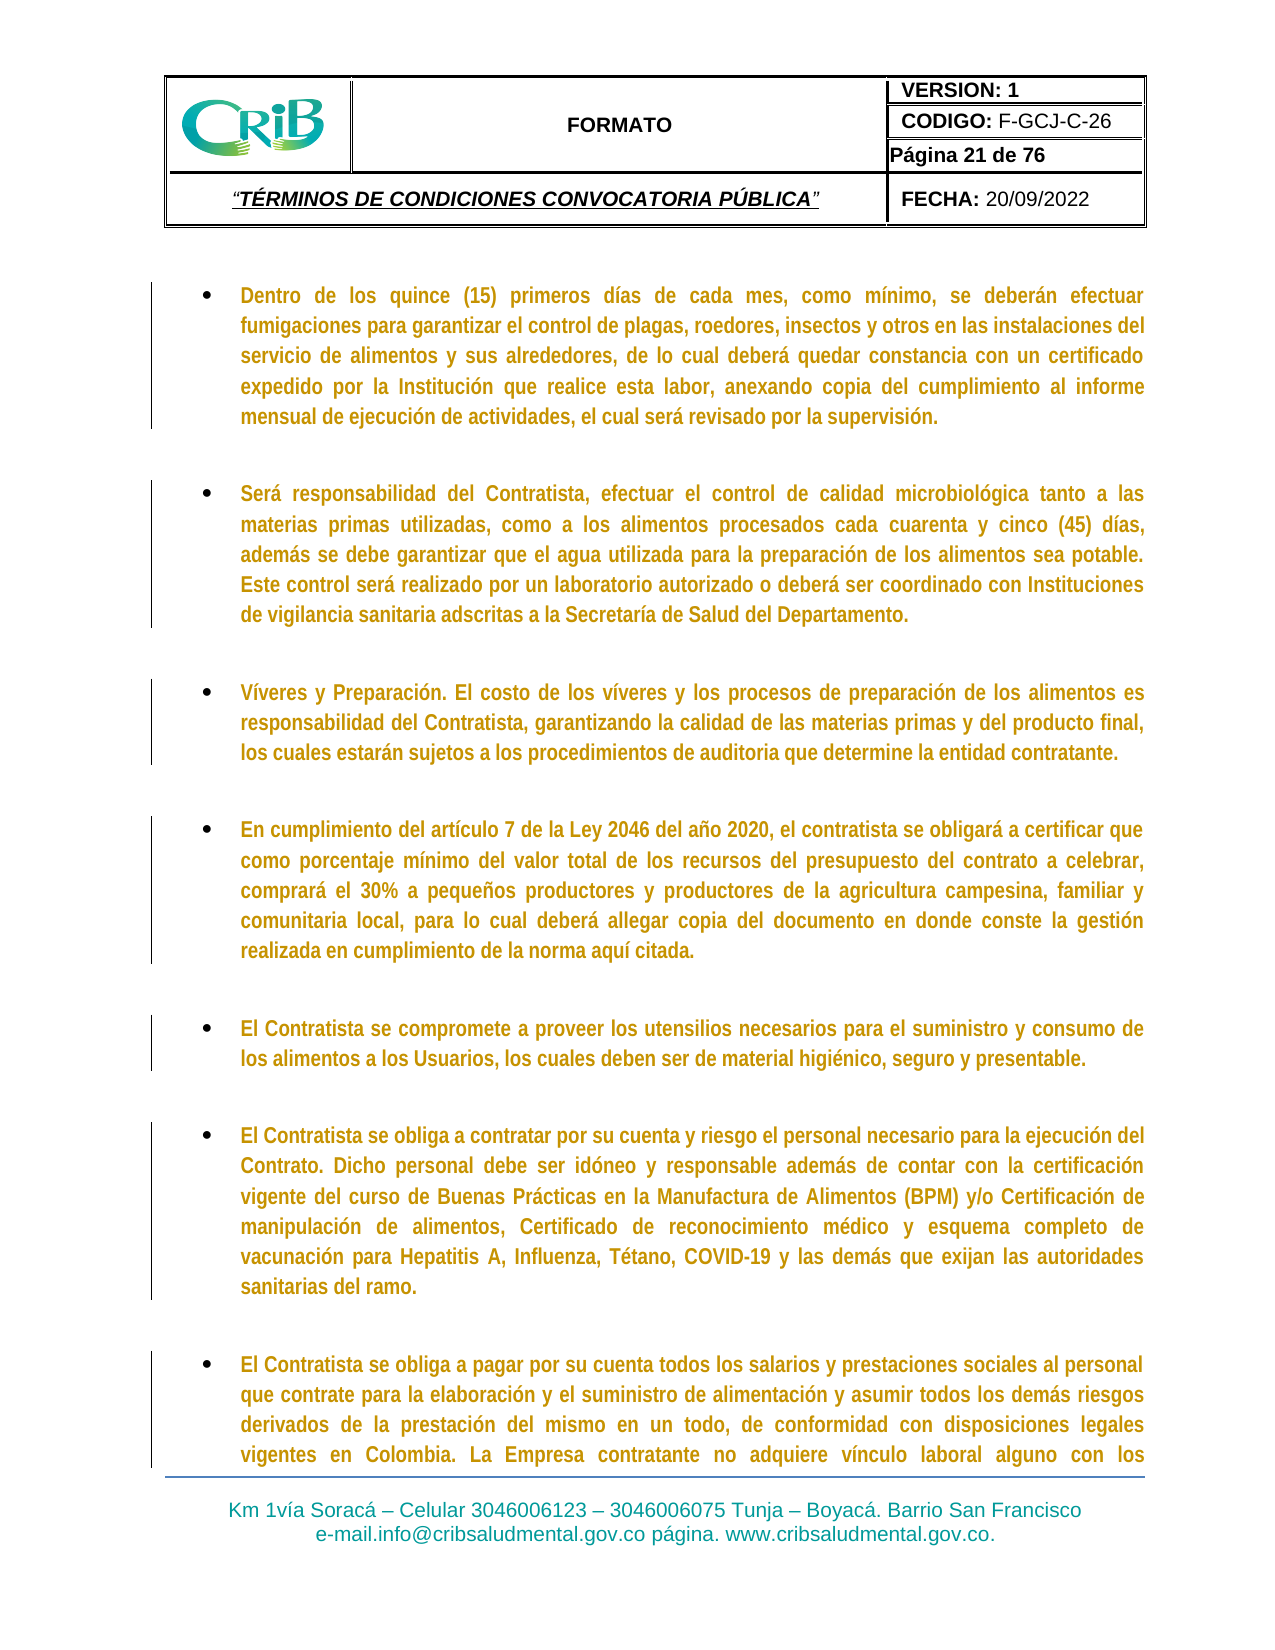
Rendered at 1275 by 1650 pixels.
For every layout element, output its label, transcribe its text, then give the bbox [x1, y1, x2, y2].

list Dentro de los quince (15) primeros días de cada mes, como mínimo, se deberán efectuar fumigaciones para garantizar el control de plagas, roedores, insectos y otros en las instalaciones del servicio de alimentos y sus alrededores, de lo cual deberá quedar constancia con un certificado expedido por la Institución que realice esta labor, anexando copia del cumplimiento al informe mensual de ejecución de actividades, el cual será revisado por la supervisión. [203, 282, 1145, 429]
picture [167, 87, 341, 163]
list En cumplimiento del artículo 7 de la Ley 2046 del año 2020, el contratista se obligará a certificar que como porcentaje mínimo del valor total de los recursos del presupuesto del contrato a celebrar, comprará el 30% a pequeños productores y productores de la agricultura campesina, familiar y comunitaria local, para lo cual deberá allegar copia del documento en donde conste la gestión realizada en cumplimiento de la norma aquí citada. [203, 816, 1145, 963]
list El Contratista se obliga a contratar por su cuenta y riesgo el personal necesario para la ejecución del Contrato. Dicho personal debe ser idóneo y responsable además de contar con la certificación vigente del curso de Buenas Prácticas en la Manufactura de Alimentos (BPM) y/o Certificación de manipulación de alimentos, Certificado de reconocimiento médico y esquema completo de vacunación para Hepatitis A, Influenza, Tétano, COVID-19 y las demás que exijan las autoridades sanitarias del ramo. [203, 1122, 1145, 1299]
list Será responsabilidad del Contratista, efectuar el control de calidad microbiológica tanto a las materias primas utilizadas, como a los alimentos procesados cada cuarenta y cinco (45) días, además se debe garantizar que el agua utilizada para la preparación de los alimentos sea potable. Este control será realizado por un laboratorio autorizado o deberá ser coordinado con Instituciones de vigilancia sanitaria adscritas a la Secretaría de Salud del Departamento. [203, 480, 1145, 627]
list Víveres y Preparación. El costo de los víveres y los procesos de preparación de los alimentos es responsabilidad del Contratista, garantizando la calidad de las materias primas y del producto final, los cuales estarán sujetos a los procedimientos de auditoria que determine la entidad contratante. [203, 678, 1145, 765]
list El Contratista se compromete a proveer los utensilios necesarios para el suministro y consumo de los alimentos a los Usuarios, los cuales deben ser de material higiénico, seguro y presentable. [203, 1014, 1145, 1071]
